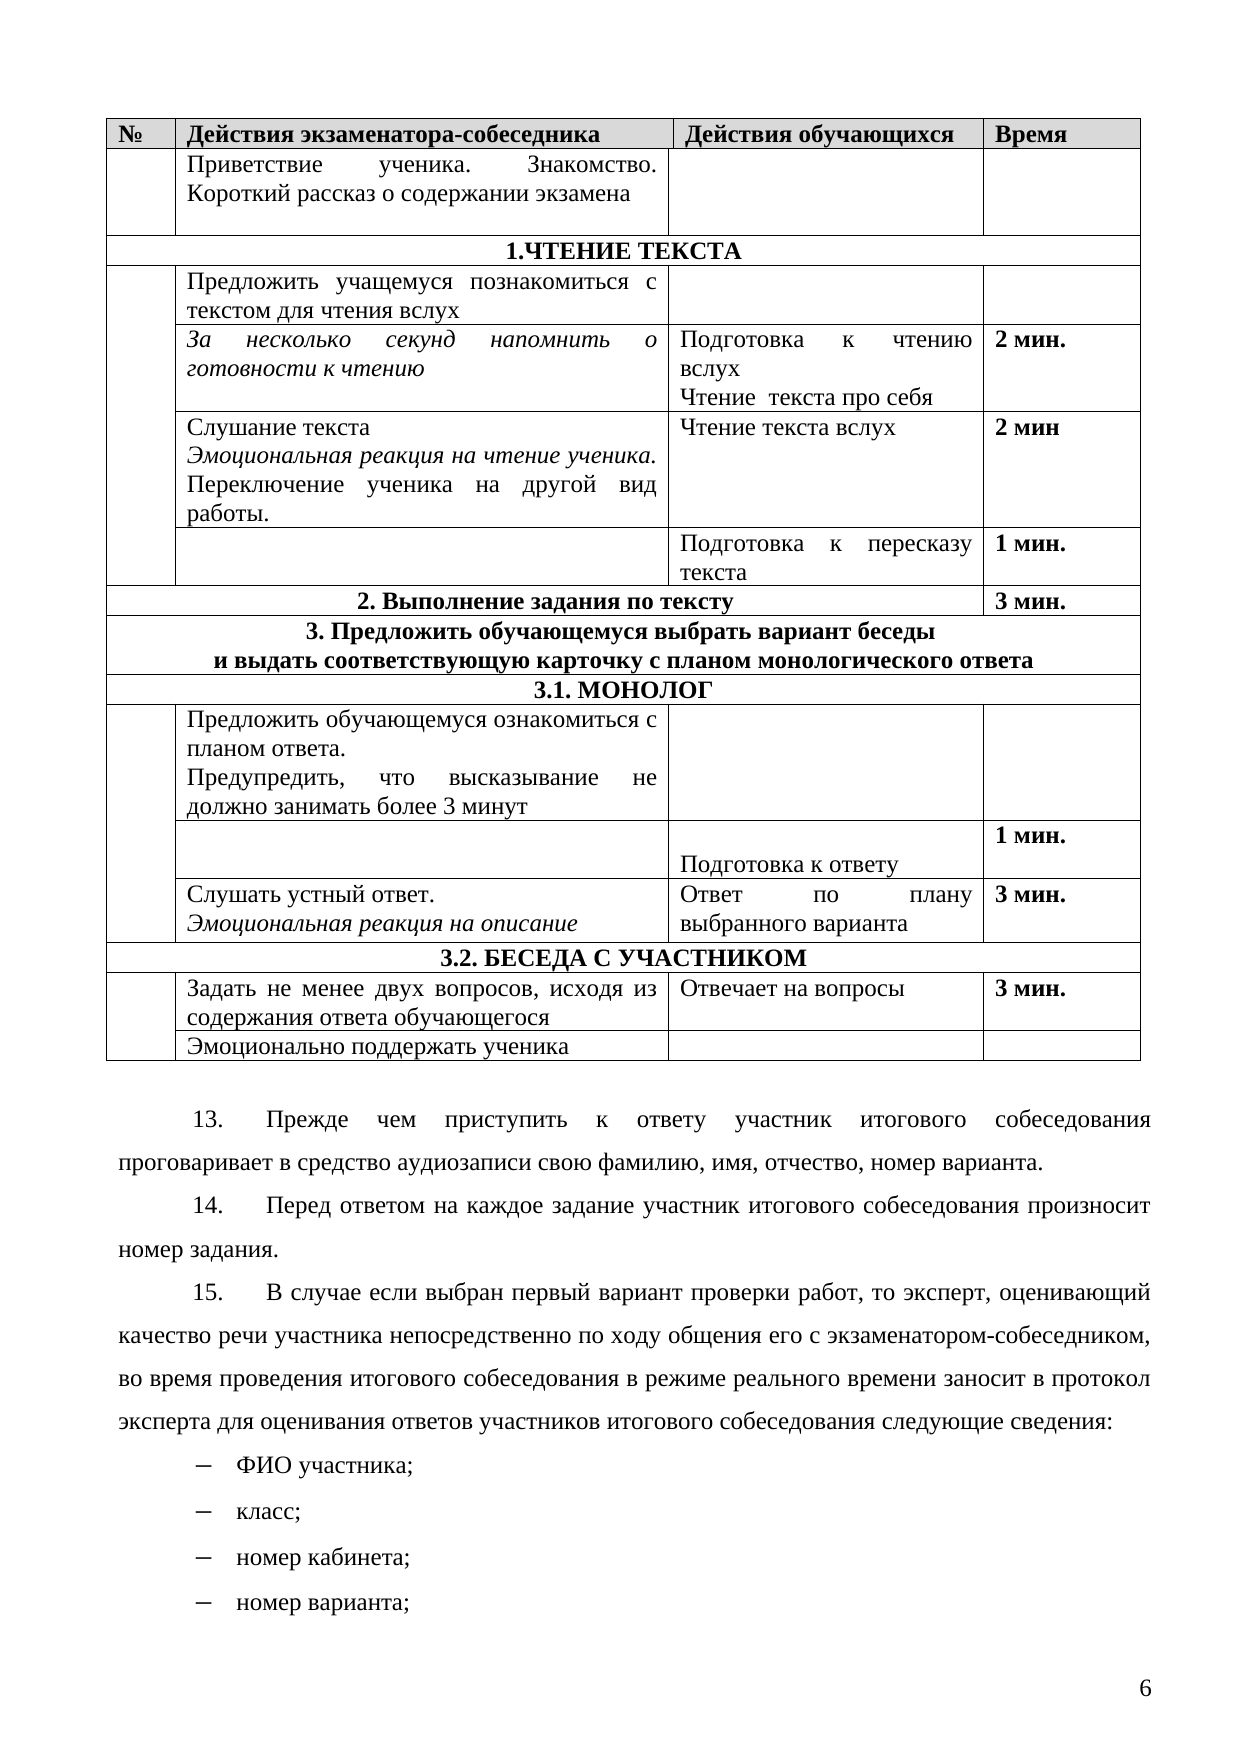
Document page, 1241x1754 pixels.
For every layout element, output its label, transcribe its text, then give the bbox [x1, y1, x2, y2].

table_header Действия экзаменатора-собеседника [176, 119, 673, 148]
table_cell 3 мин. [984, 586, 1140, 615]
table_cell 3.1. МОНОЛОГ [107, 675, 1140, 703]
table_cell 3. Предложить обучающемуся выбрать вариант беседы и выдать соответствующую карточку с планом монологического ответа [107, 616, 1140, 674]
table_cell [669, 705, 983, 819]
table_cell Задать не менее двух вопросов, исходя из содержания ответа обучающегося [176, 973, 668, 1030]
table_cell [984, 705, 1140, 819]
table_cell Отвечает на вопросы [669, 973, 983, 1030]
table_cell 1 мин. [984, 528, 1140, 585]
table_header Время [984, 119, 1140, 148]
table_cell Подготовка к пересказу текста [669, 528, 983, 585]
table_cell За несколько секунд напомнить о готовности к чтению [176, 325, 668, 411]
table_cell 3 мин. [984, 879, 1140, 942]
table_cell 2 мин [984, 412, 1140, 527]
list класс; [118, 1495, 1152, 1526]
table_header № [107, 119, 175, 148]
table_cell Предложить обучающемуся ознакомиться с планом ответа. Предупредить, что высказывание не должно занимать более 3 минут [176, 705, 668, 819]
table_cell Подготовка к ответу [669, 821, 983, 878]
list В случае если выбран первый вариант проверки работ, то эксперт, оценивающий качество речи участника непосредственно по ходу общения его с экзаменатором-собеседником, во время проведения итогового собеседования в режиме реального времени заносит в протокол эксперта для оценивания ответов участников итогового собеседования следующие сведения: [118, 1277, 1152, 1435]
table_cell Слушание текста Эмоциональная реакция на чтение ученика. Переключение ученика на другой вид работы. [176, 412, 668, 527]
list Перед ответом на каждое задание участник итогового собеседования произносит номер задания. [118, 1191, 1152, 1262]
table_cell Ответ по плану выбранного варианта [669, 879, 983, 942]
table_cell 2 мин. [984, 325, 1140, 411]
table_cell Чтение текста вслух [669, 412, 983, 527]
table_cell 1.ЧТЕНИЕ ТЕКСТА [107, 236, 1140, 265]
table_cell [107, 149, 175, 235]
list номер варианта; [118, 1587, 1152, 1617]
table_cell 2. Выполнение задания по тексту [107, 586, 983, 615]
table_cell [176, 821, 668, 878]
table_cell Эмоционально поддержать ученика [176, 1031, 668, 1060]
table_cell [669, 1031, 983, 1060]
table_cell [107, 705, 175, 942]
table_cell Приветствие ученика. Знакомство. Короткий рассказ о содержании экзамена [176, 149, 668, 235]
table_cell 3.2. БЕСЕДА С УЧАСТНИКОМ [107, 943, 1140, 972]
table_cell [107, 266, 175, 585]
list ФИО участника; [118, 1449, 1152, 1480]
table_cell [984, 266, 1140, 323]
table_cell 1 мин. [984, 821, 1140, 878]
table_cell [669, 266, 983, 323]
table_header Действия обучающихся [674, 119, 983, 148]
table_cell [984, 1031, 1140, 1060]
table_cell Слушать устный ответ. Эмоциональная реакция на описание [176, 879, 668, 942]
table_cell [107, 973, 175, 1060]
table_cell [176, 528, 668, 585]
table_cell [669, 149, 983, 235]
table_cell 3 мин. [984, 973, 1140, 1030]
table_cell Подготовка к чтению вслух Чтение текста про себя [669, 325, 983, 411]
list Прежде чем приступить к ответу участник итогового собеседования проговаривает в средство аудиозаписи свою фамилию, имя, отчество, номер варианта. [118, 1104, 1152, 1176]
table_cell Предложить учащемуся познакомиться с текстом для чтения вслух [176, 266, 668, 323]
list номер кабинета; [118, 1541, 1152, 1571]
table_cell [984, 149, 1140, 235]
